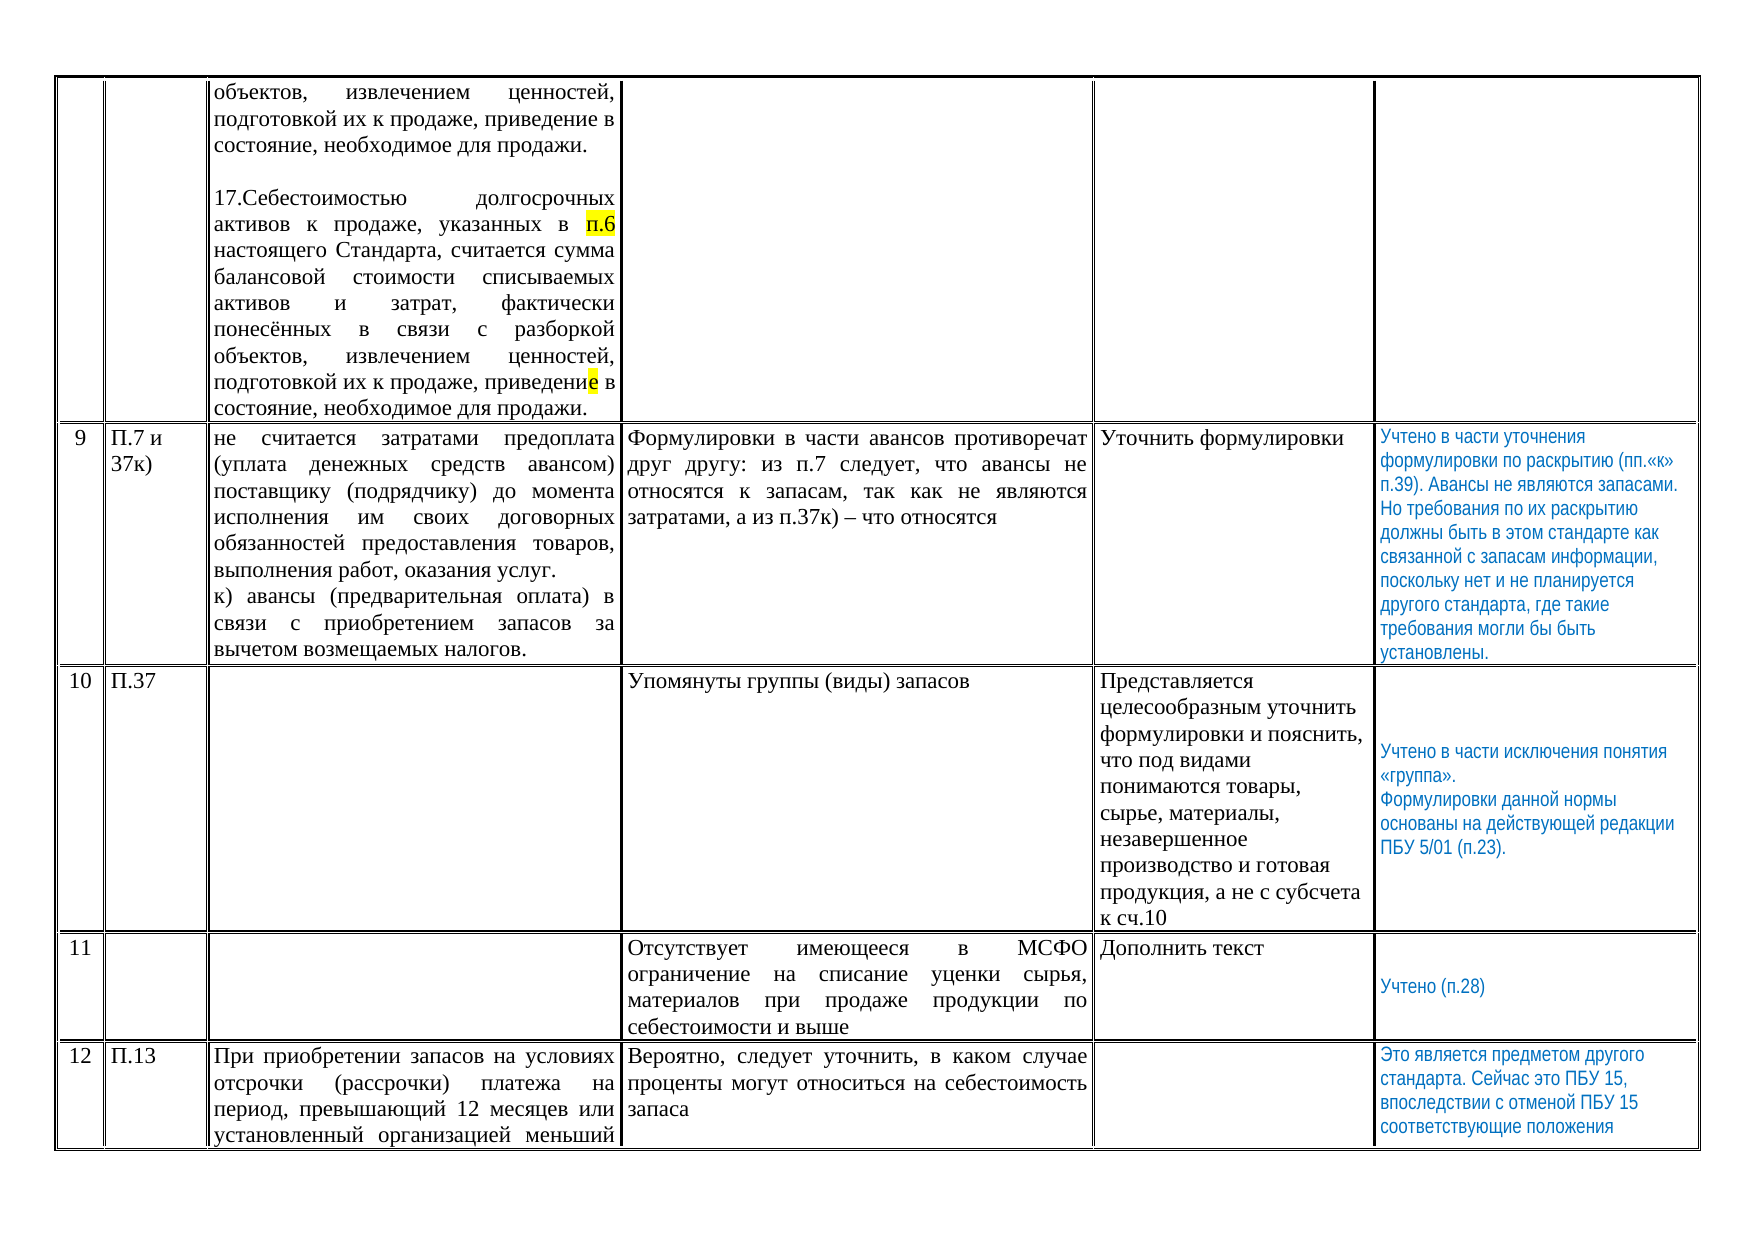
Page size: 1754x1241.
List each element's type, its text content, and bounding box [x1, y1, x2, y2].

table_cell 9 [56, 421, 104, 664]
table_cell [208, 1043, 621, 1148]
table_cell Учтено (п.28) [1376, 930, 1698, 1039]
table_cell Учтено в части уточнения формулировки по раскрытию (пп.«к» п.39). Авансы не являются запасами. Но требования по их раскрытию должны быть в этом стандарте как связанной с запасам информации, поскольку нет и не планируется другого стандарта, где такие требования могли бы быть установлены. [1374, 421, 1699, 664]
table_cell [106, 934, 206, 1039]
table_cell 10 [56, 664, 104, 930]
table_cell Представляется целесообразным уточнить формулировки и пояснить, что под видами понимаются товары, сырье, материалы, незавершенное производство и готовая продукция, а не с субсчета к сч.10 [1095, 667, 1373, 930]
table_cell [1374, 1039, 1698, 1148]
table_cell Формулировки в части авансов противоречат друг другу: из п.7 следует, что авансы не относятся к запасам, так как не являются затратами, а из п.37к) – что относятся [623, 424, 1092, 664]
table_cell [621, 1043, 1094, 1148]
table_cell не считается затратами предоплата (уплата денежных средств авансом) поставщику (подрядчику) до момента исполнения им своих договорных обязанностей предоставления товаров, выполнения работ, оказания услуг. к) авансы (предварительная оплата) в связи с приобретением запасов за вычетом возмещаемых налогов. [210, 424, 620, 664]
table_cell 8 [58, 78, 104, 421]
table_cell Дополнить текст [1095, 934, 1373, 1039]
table_cell П.13 [105, 1039, 208, 1148]
table_cell Уточнить текст [1094, 78, 1374, 421]
table_cell Уточнить формулировки [1095, 424, 1373, 664]
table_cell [1374, 78, 1698, 421]
table_cell 12 [58, 1039, 104, 1148]
table_cell П.7 и 37к) [106, 424, 206, 664]
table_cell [621, 78, 1094, 421]
table_cell Учтено в части исключения понятия «группа». Формулировки данной нормы основаны на действующей редакции ПБУ 5/01 (п.23). [1374, 664, 1699, 930]
table_cell [210, 667, 620, 930]
table_cell [1094, 1043, 1374, 1148]
table_cell П.16, 17 [105, 77, 208, 421]
table_cell 11 [58, 930, 103, 1039]
table_cell П.37 [106, 667, 206, 930]
table_cell [210, 934, 620, 1039]
table_cell Упомянуты группы (виды) запасов [623, 667, 1092, 930]
table_cell Отсутствует имеющееся в МСФО ограничение на списание уценки сырья, материалов при продаже продукции по себестоимости и выше [623, 934, 1092, 1039]
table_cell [208, 78, 621, 421]
